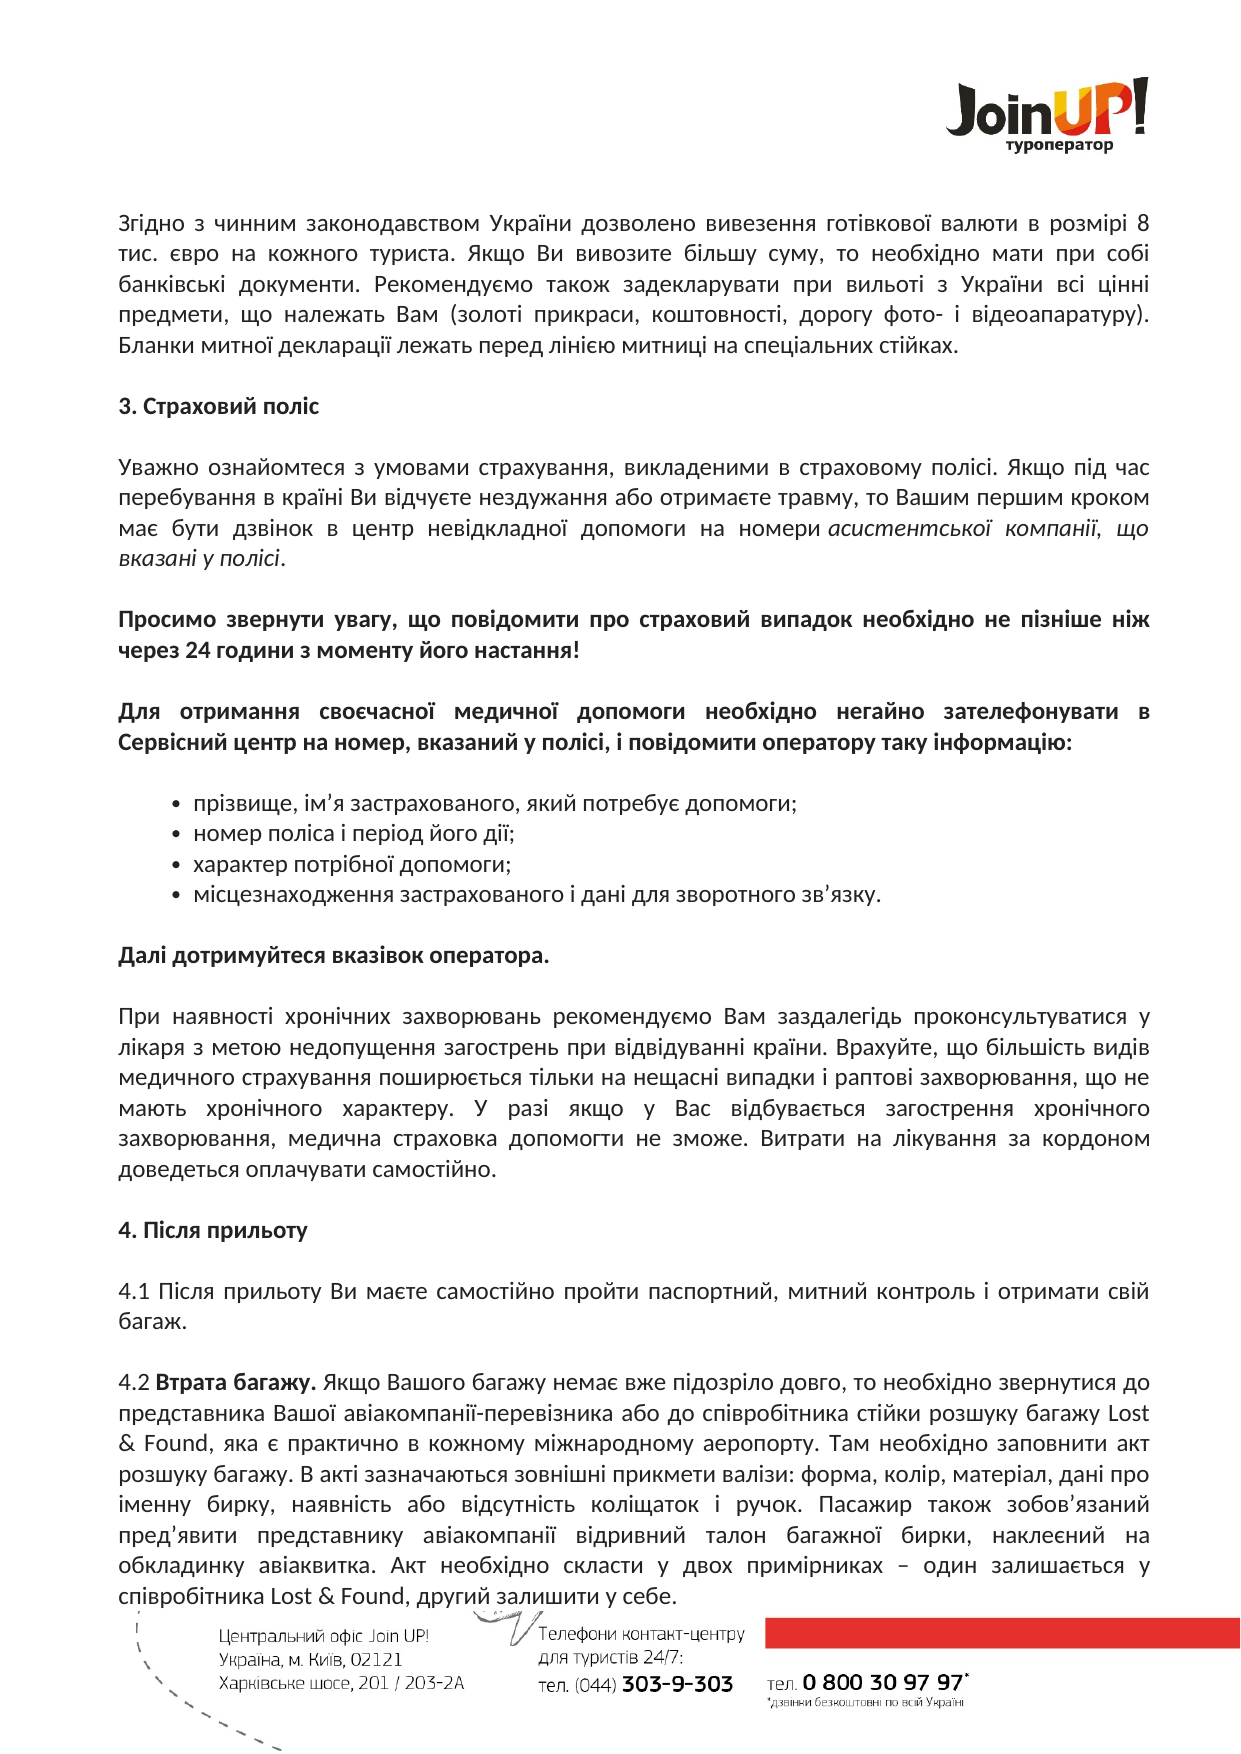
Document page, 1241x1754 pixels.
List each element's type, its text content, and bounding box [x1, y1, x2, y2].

text 4. Після прильоту [118, 1214, 1152, 1244]
text Далі дотримуйтеся вказівок оператора. [118, 939, 1152, 970]
text Згідно з чинним законодавством України дозволено вивезення готівкової валюти в розмірі 8 тис. євро на кожного туриста. Якщо Ви вивозите більшу суму, то необхідно мати при собі банківські документи. Рекомендуємо також задекларувати при вильоті з України всі цінні предмети, що належать Вам (золоті прикраси, коштовності, дорогу фото- і відеоапаратуру). Бланки митної декларації лежать перед лінією митниці на спеціальних стійках. [118, 207, 1152, 359]
list прізвище, ім’я застрахованого, який потребує допомоги; [172, 787, 1152, 817]
picture [136, 1443, 1241, 1751]
list номер поліса і період його дії; [172, 817, 1152, 848]
text 3. Страховий поліс [118, 390, 1152, 420]
text Для отримання своєчасної медичної допомоги необхідно негайно зателефонувати в Сервісний центр на номер, вказаний у полісі, і повідомити оператору таку інформацію: [118, 695, 1152, 756]
text 4.2 Втрата багажу. Якщо Вашого багажу немає вже підозріло довго, то необхідно звернутися до представника Вашої авіакомпанії-перевізника або до співробітника стійки розшуку багажу Lost & Found, яка є практично в кожному міжнародному аеропорту. Там необхідно заповнити акт розшуку багажу. В акті зазначаються зовнішні прикмети валізи: форма, колір, матеріал, дані про іменну бирку, наявність або відсутність коліщаток і ручок. Пасажир також зобов’язаний пред’явити представнику авіакомпанії відривний талон багажної бирки, наклеєний на обкладинку авіаквитка. Акт необхідно скласти у двох примірниках – один залишається у співробітника Lost & Found, другий залишити у себе. [118, 1367, 1152, 1611]
picture [918, 36, 1152, 196]
list характер потрібної допомоги; [172, 848, 1152, 878]
text Уважно ознайомтеся з умовами страхування, викладеними в страховому полісі. Якщо під час перебування в країні Ви відчуєте нездужання або отримаєте травму, то Вашим першим кроком має бути дзвінок в центр невідкладної допомоги на номери асистентської компанії, що вказані у полісі. [118, 451, 1152, 573]
list місцезнаходження застрахованого і дані для зворотного зв’язку. [172, 878, 1152, 909]
text При наявності хронічних захворювань рекомендуємо Вам заздалегідь проконсультуватися у лікаря з метою недопущення загострень при відвідуванні країни. Врахуйте, що більшість видів медичного страхування поширюється тільки на нещасні випадки і раптові захворювання, що не мають хронічного характеру. У разі якщо у Вас відбувається загострення хронічного захворювання, медична страховка допомогти не зможе. Витрати на лікування за кордоном доведеться оплачувати самостійно. [118, 1000, 1152, 1183]
text 4.1 Після прильоту Ви маєте самостійно пройти паспортний, митний контроль і отримати свій багаж. [118, 1275, 1152, 1336]
text Просимо звернути увагу, що повідомити про страховий випадок необхідно не пізніше ніж через 24 години з моменту його настання! [118, 603, 1152, 664]
